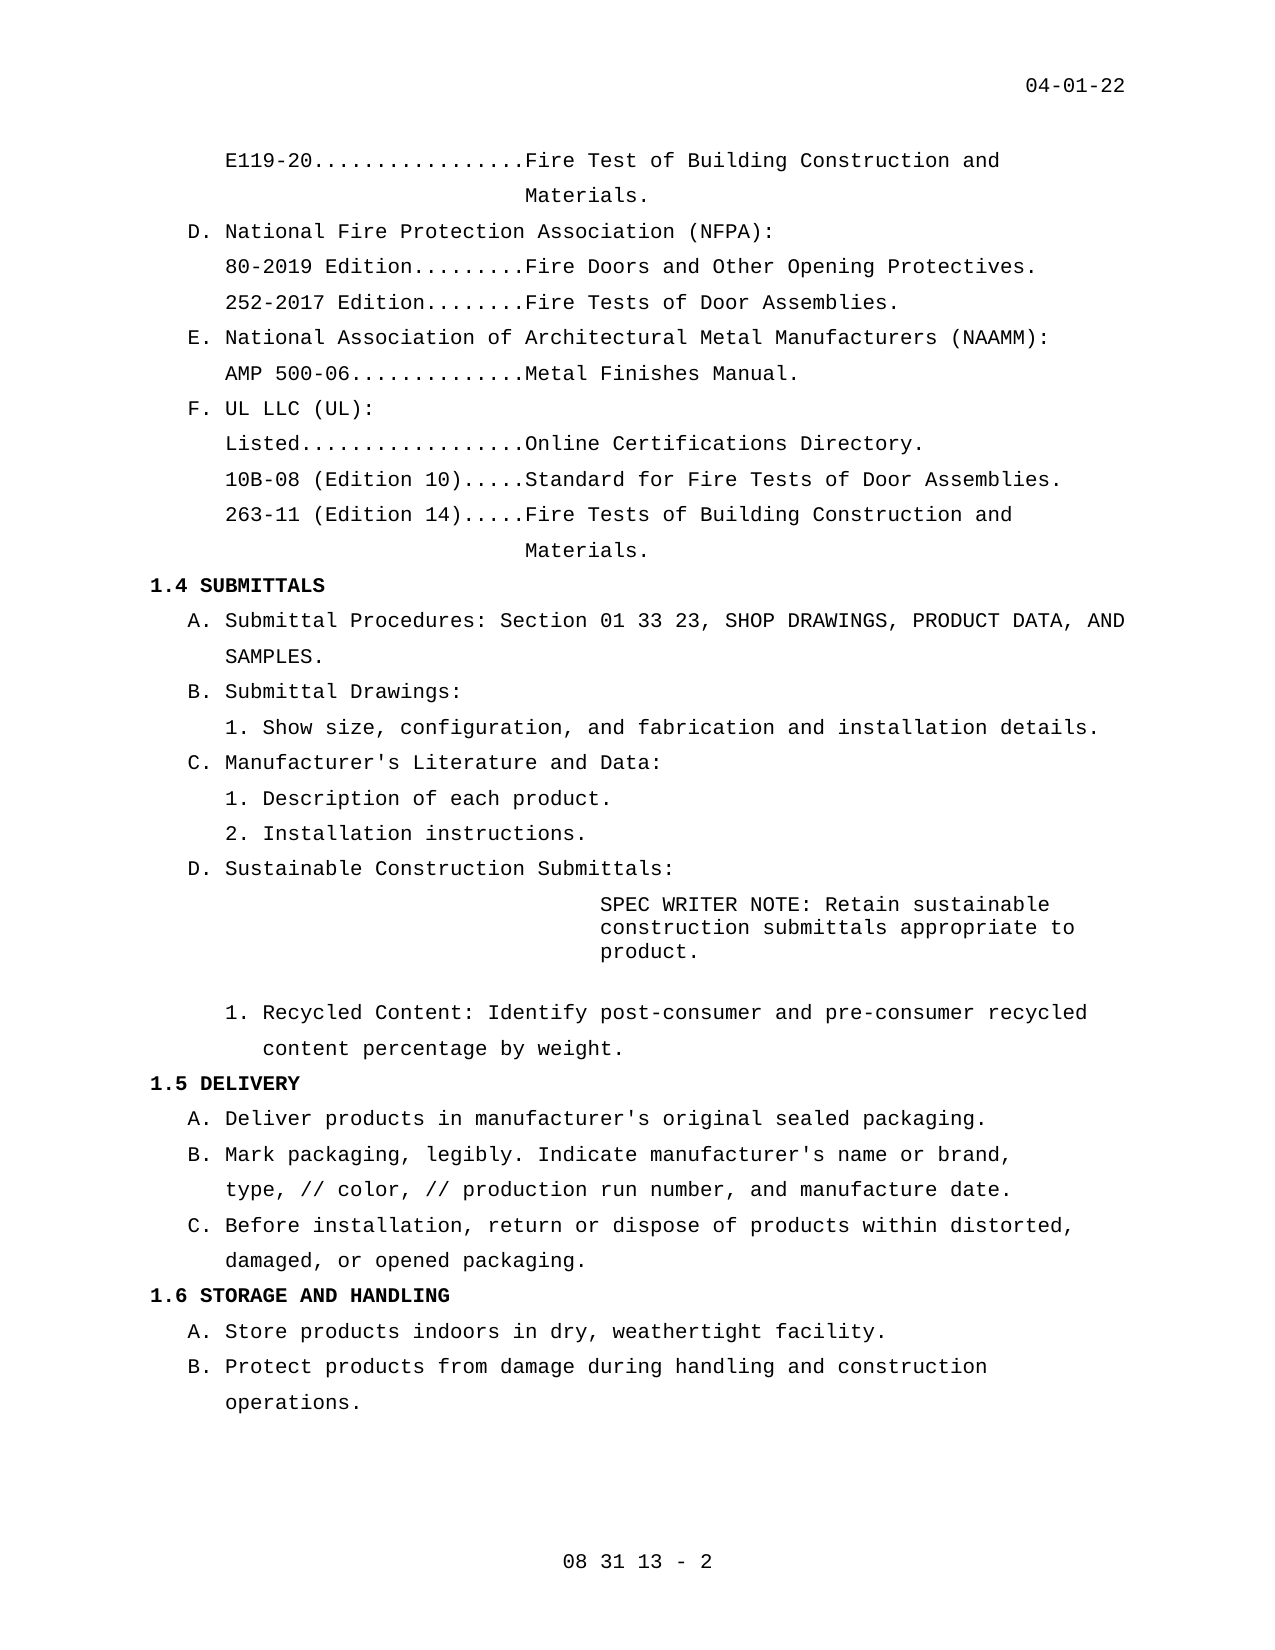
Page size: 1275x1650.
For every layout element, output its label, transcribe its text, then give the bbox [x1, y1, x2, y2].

text Deliver products in manufacturer's original sealed packaging. [187, 1108, 1125, 1132]
text Before installation, return or dispose of products within distorted, damaged, or opened packaging. [187, 1215, 1125, 1274]
text 10B-08 (Edition 10) Standard for Fire Tests of Door Assemblies. [225, 469, 1125, 492]
text Protect products from damage during handling and construction operations. [187, 1356, 1125, 1415]
text 263-11 (Edition 14) Fire Tests of Building Construction and Materials. [225, 504, 1125, 563]
text UL LLC (UL): [187, 398, 1125, 422]
text E119-20 Fire Test of Building Construction and Materials. [225, 150, 1125, 209]
text Manufacturer's Literature and Data: [187, 752, 1125, 776]
text STORAGE AND HANDLING [150, 1286, 1125, 1309]
text SUBMITTALS [150, 575, 1125, 599]
text Mark packaging, legibly. Indicate manufacturer's name or brand, type, // color, // production run number, and manufacture date. [187, 1144, 1125, 1203]
text National Association of Architectural Metal Manufacturers (NAAMM): [187, 327, 1125, 351]
text Show size, configuration, and fabrication and installation details. [225, 717, 1125, 740]
text Submittal Drawings: [187, 681, 1125, 705]
text 80-2019 Edition Fire Doors and Other Opening Protectives. [225, 256, 1125, 280]
text DELIVERY [150, 1073, 1125, 1097]
text Installation instructions. [225, 823, 1125, 847]
text Submittal Procedures: Section 01 33 23, SHOP DRAWINGS, PRODUCT DATA, AND SAMPLES. [187, 610, 1125, 669]
text Store products indoors in dry, weathertight facility. [187, 1321, 1125, 1344]
text AMP 500-06 Metal Finishes Manual. [225, 362, 1125, 386]
text Recycled Content: Identify post-consumer and pre-consumer recycled content percentage by weight. [225, 1002, 1125, 1061]
text Sustainable Construction Submittals: [187, 858, 1125, 882]
text 252-2017 Edition Fire Tests of Door Assemblies. [225, 292, 1125, 315]
text National Fire Protection Association (NFPA): [187, 221, 1125, 244]
text Listed Online Certifications Directory. [225, 433, 1125, 457]
text SPEC WRITER NOTE: Retain sustainable construction submittals appropriate to product. [600, 894, 1125, 965]
text Description of each product. [225, 787, 1125, 811]
